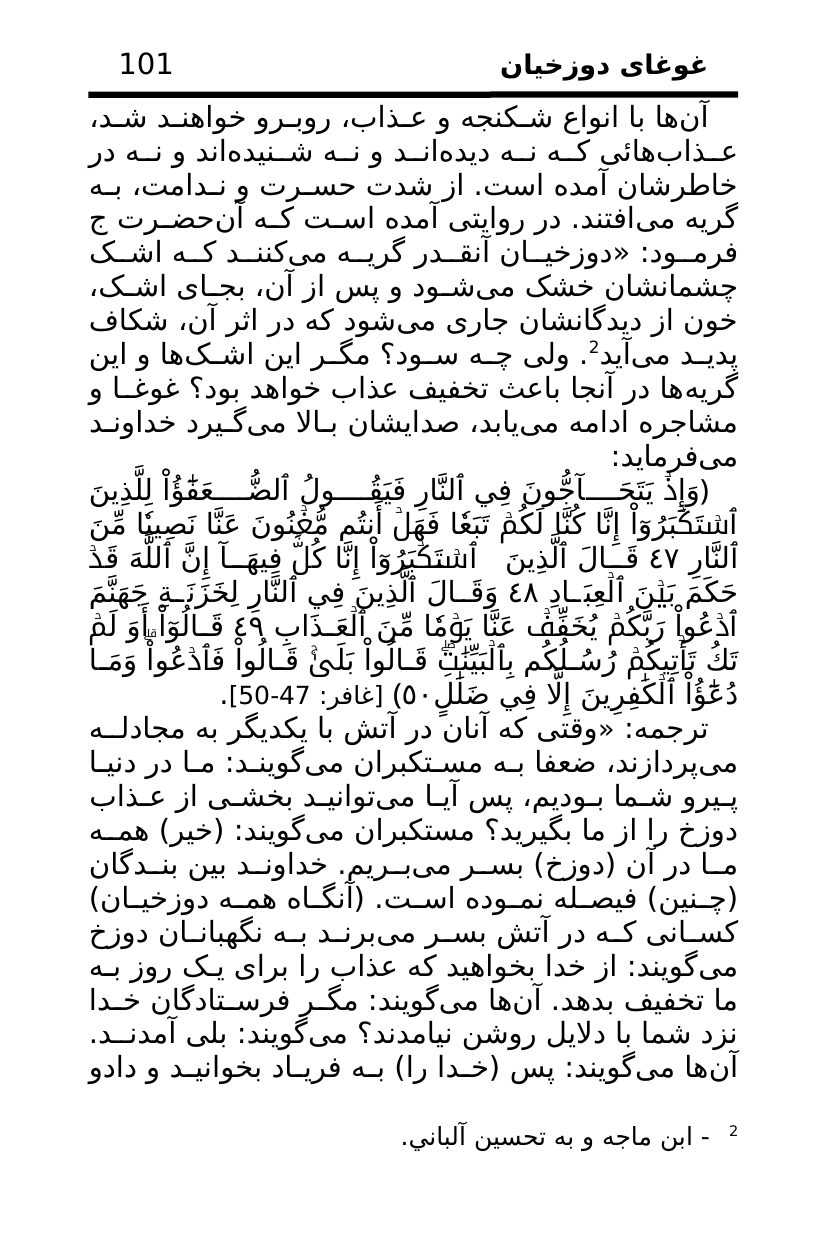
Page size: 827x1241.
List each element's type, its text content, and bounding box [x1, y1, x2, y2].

text ﴿وَإِذۡ يَتَحَآجُّونَ فِي ٱلنَّارِ فَيَقُولُ ٱلضُّعَفَٰٓؤُاْ لِلَّذِينَ ٱسۡتَكۡبَرُوٓاْ إِنَّا كُنَّا لَكُمۡ تَبَعٗا فَهَلۡ أَنتُم مُّغۡنُونَ عَنَّا نَصِيبٗا مِّنَ ٱلنَّارِ ٤٧ قَالَ ٱلَّذِينَ ٱسۡتَكۡبَرُوٓاْ إِنَّا كُلّٞ فِيهَآ إِنَّ ٱللَّهَ قَدۡ حَكَمَ بَيۡنَ ٱلۡعِبَادِ ٤٨ وَقَالَ ٱلَّذِينَ فِي ٱلنَّارِ لِخَزَنَةِ جَهَنَّمَ ٱدۡعُواْ رَبَّكُمۡ يُخَفِّفۡ عَنَّا يَوۡمٗا مِّنَ ٱلۡعَذَابِ ٤٩ قَالُوٓاْ أَوَ لَمۡ تَكُ تَأۡتِيكُمۡ رُسُلُكُم بِٱلۡبَيِّنَٰتِۖ قَالُواْ بَلَىٰۚ قَالُواْ فَٱدۡعُواْۗ وَمَا دُعَٰٓؤُاْ ٱلۡكَٰفِرِينَ إِلَّا فِي ضَلَٰلٍ٥٠﴾ [غافر: 47-50]. [89, 473, 738, 711]
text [89, 711, 738, 1085]
text آن‌ها با انواع شکنجه و عذاب، روبرو خواهند شد، عذاب‌هائی که نه دیده‌اند و نه شنیده‌اند و نه در خاطرشان آمده است. از شدت حسرت و ندامت، به گریه می‌افتند. در روایتی آمده است که آن‌حضرت ج فرمود: ‌«دوزخیان آنقدر گریه می‌کنند که اشک چشمانشان خشک می‌شود و پس از آن، بجای اشک، خون از دیدگانشان جاری می‌شود که در اثر آن، شکاف پدید می‌آید. ولی چه سود؟ مگر این اشک‌ها و این گریه‌ها در آنجا باعث تخفیف عذاب خواهد بود؟ غوغا و مشاجره ادامه می‌یابد، صدایشان بالا می‌گیرد خداوند می‌فرماید: [89, 100, 738, 473]
